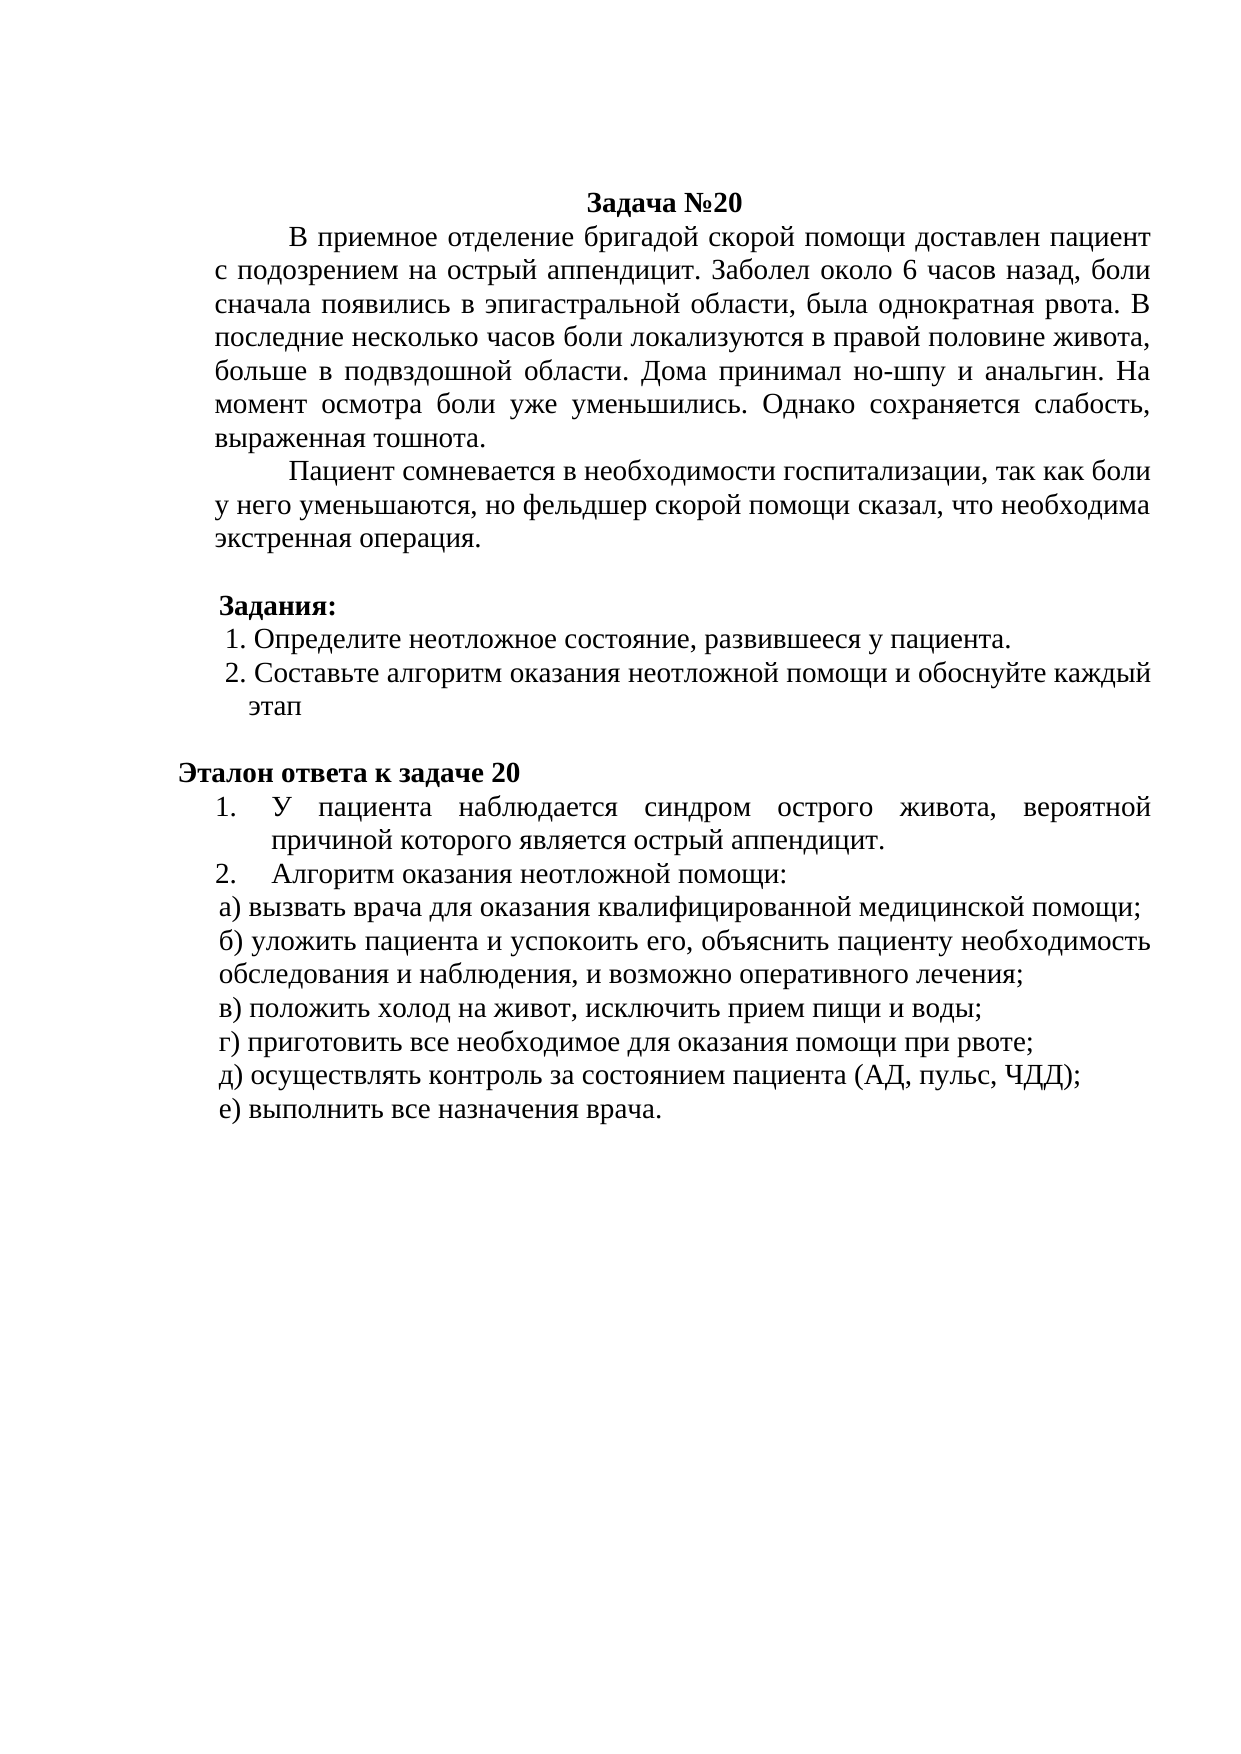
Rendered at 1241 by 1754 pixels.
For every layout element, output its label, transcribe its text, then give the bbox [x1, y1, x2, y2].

text д) осуществлять контроль за состоянием пациента (АД, пульс, ЧДД); [218, 1057, 1152, 1091]
text в) положить холод на живот, исключить прием пищи и воды; [218, 990, 1152, 1024]
list Алгоритм оказания неотложной помощи: [215, 856, 1152, 889]
text г) приготовить все необходимое для оказания помощи при рвоте; [218, 1024, 1152, 1057]
text а) вызвать врача для оказания квалифицированной медицинской помощи; [218, 889, 1152, 923]
text 2. Составьте алгоритм оказания неотложной помощи и обоснуйте каждый этап [224, 655, 1152, 722]
text В приемное отделение бригадой скорой помощи доставлен пациент с подозрением на острый аппендицит. Заболел около 6 часов назад, боли сначала появились в эпигастральной области, была однократная рвота. В последние несколько часов боли локализуются в правой половине живота, больше в подвздошной области. Дома принимал но-шпу и анальгин. На момент осмотра боли уже уменьшились. Однако сохраняется слабость, выраженная тошнота. [214, 219, 1152, 453]
text е) выполнить все назначения врача. [218, 1091, 1152, 1124]
text 1. Определите неотложное состояние, развившееся у пациента. [224, 621, 1152, 655]
text Пациент сомневается в необходимости госпитализации, так как боли у него уменьшаются, но фельдшер скорой помощи сказал, что необходима экстренная операция. [214, 453, 1152, 554]
text Эталон ответа к задаче 20 [177, 755, 1152, 789]
text Задача №20 [177, 185, 1152, 219]
list У пациента наблюдается синдром острого живота, вероятной причиной которого является острый аппендицит. [215, 789, 1152, 856]
text б) уложить пациента и успокоить его, объяснить пациенту необходимость обследования и наблюдения, и возможно оперативного лечения; [218, 923, 1152, 990]
text Задания: [218, 588, 1152, 621]
